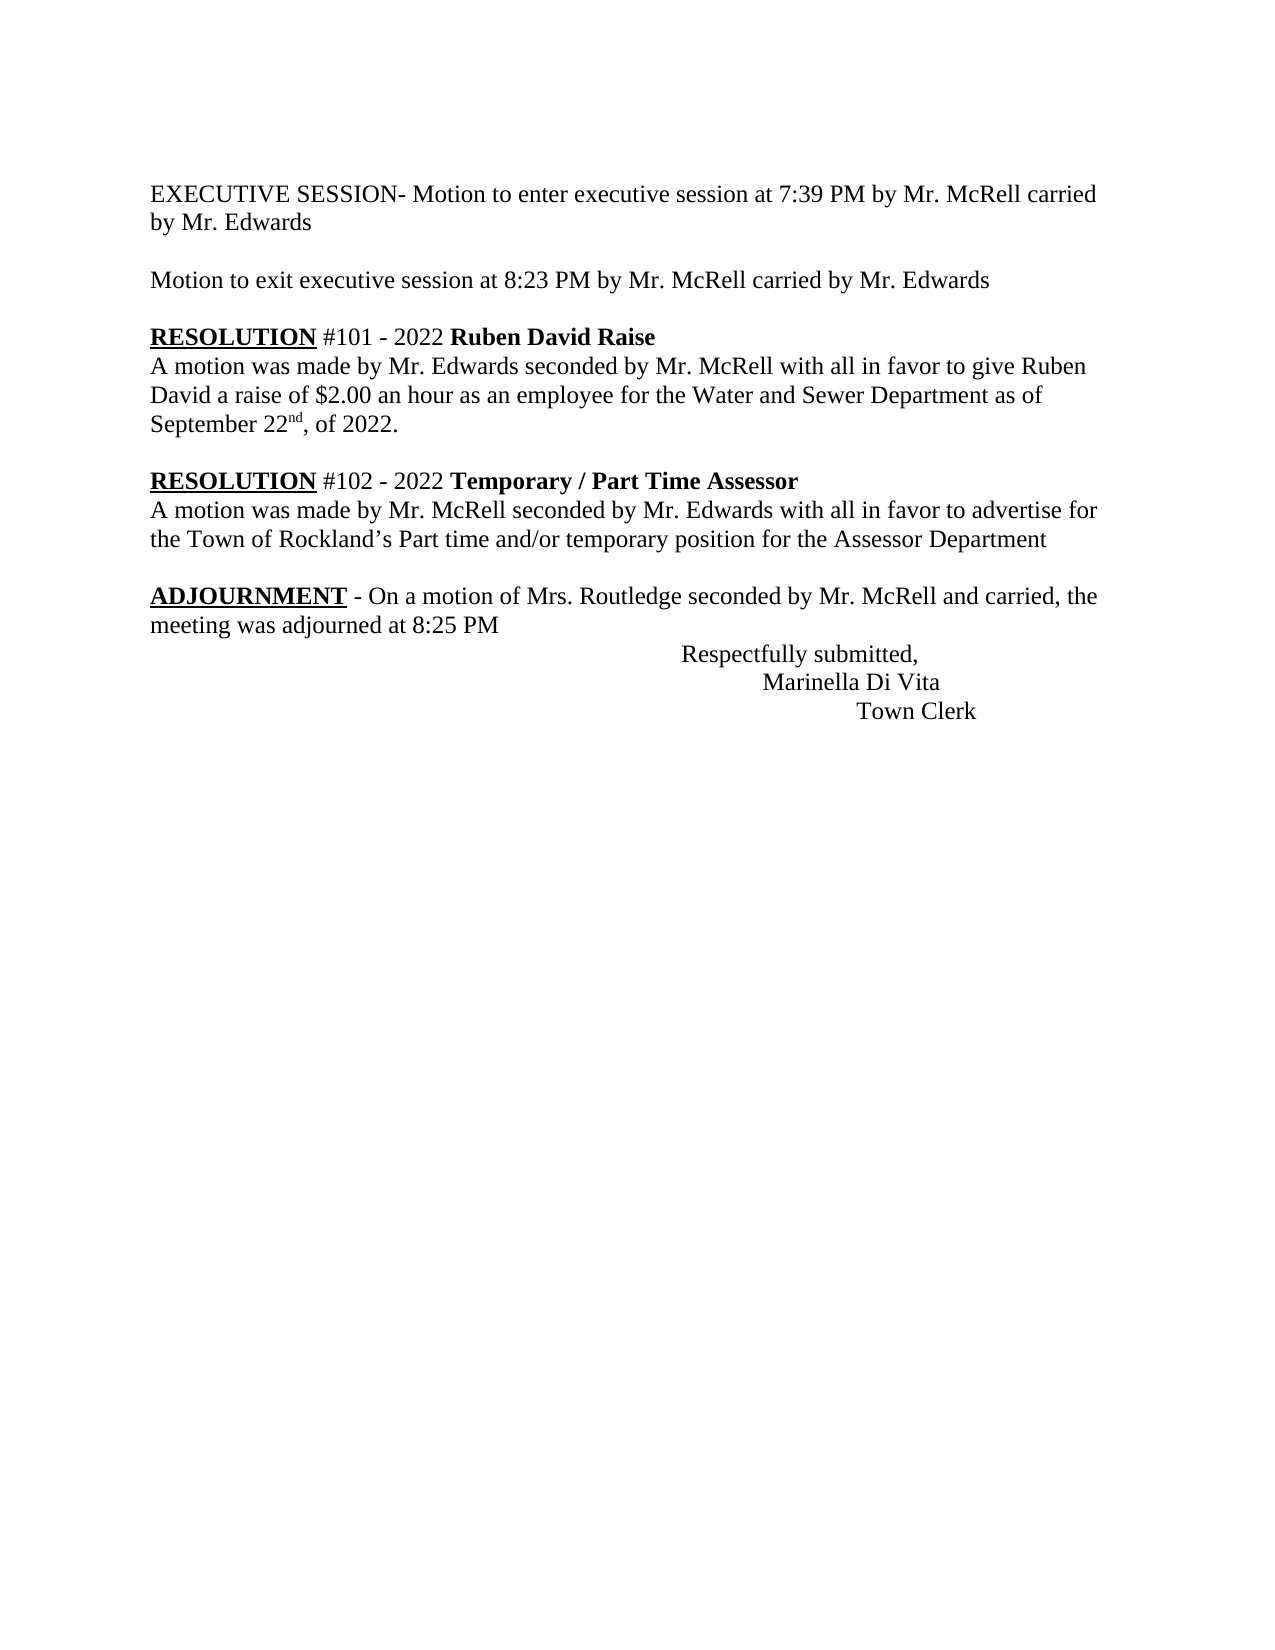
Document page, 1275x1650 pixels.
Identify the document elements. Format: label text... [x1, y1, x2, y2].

list Town Clerk [150, 696, 1125, 725]
list RESOLUTION #101 - 2022 Ruben David Raise [150, 322, 1125, 351]
list EXECUTIVE SESSION- Motion to enter executive session at 7:39 PM by Mr. McRell carried by Mr. Edwards [150, 179, 1125, 236]
list ADJOURNMENT - On a motion of Mrs. Routledge seconded by Mr. McRell and carried, the meeting was adjourned at 8:25 PM [150, 581, 1125, 639]
list Motion to exit executive session at 8:23 PM by Mr. McRell carried by Mr. Edwards [150, 265, 1125, 294]
list RESOLUTION #102 - 2022 Temporary / Part Time Assessor [150, 466, 1125, 495]
list Marinella Di Vita [150, 667, 1125, 696]
list Respectfully submitted, [150, 639, 1125, 667]
list A motion was made by Mr. McRell seconded by Mr. Edwards with all in favor to advertise for the Town of Rockland’s Part time and/or temporary position for the Assessor Department [150, 495, 1125, 552]
list A motion was made by Mr. Edwards seconded by Mr. McRell with all in favor to give Ruben David a raise of $2.00 an hour as an employee for the Water and Sewer Department as of September 22nd, of 2022. [150, 351, 1125, 437]
